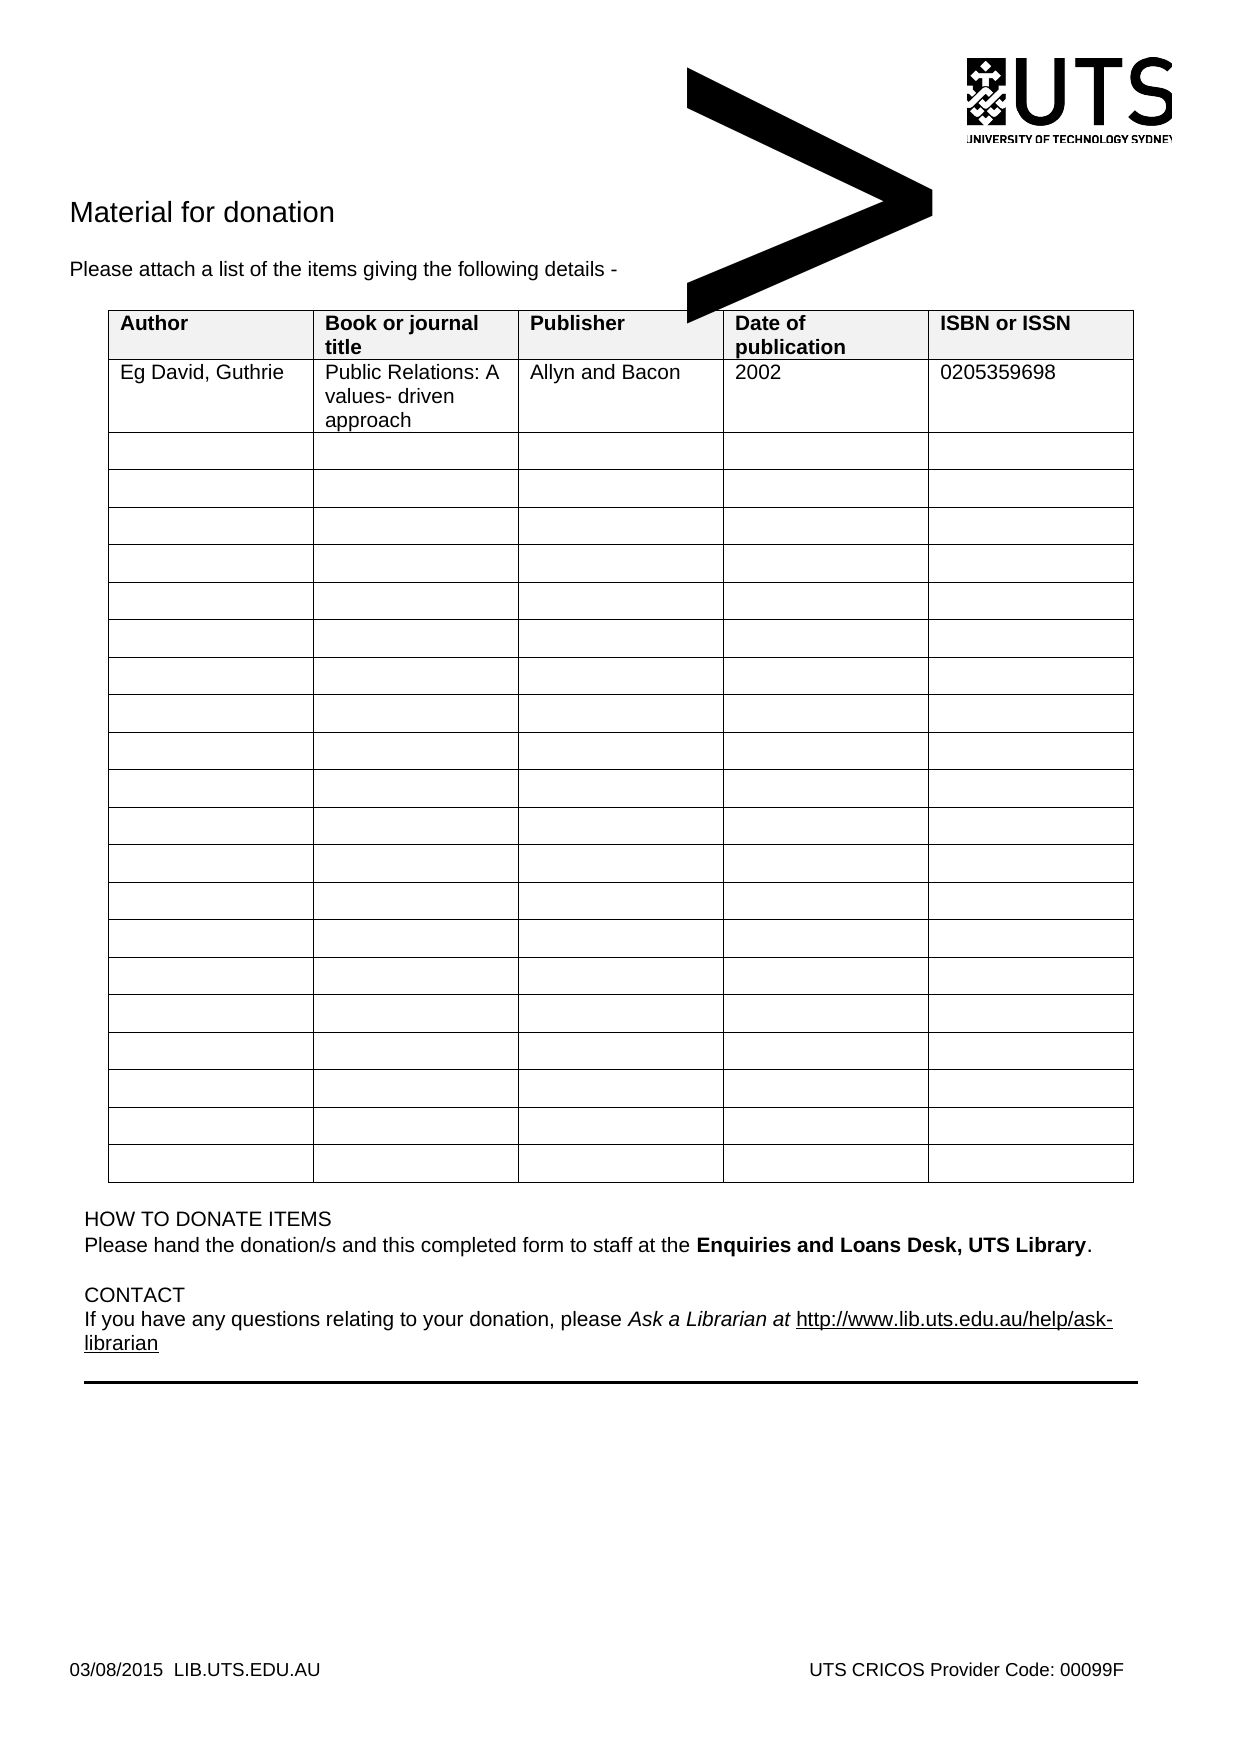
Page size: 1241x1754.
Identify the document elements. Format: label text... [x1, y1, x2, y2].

table_cell [724, 583, 928, 619]
picture [965, 57, 1172, 142]
table_cell [519, 920, 723, 957]
table_cell [314, 845, 518, 882]
text CONTACT [84, 1283, 1138, 1307]
table_cell [314, 920, 518, 957]
table_cell [519, 545, 723, 582]
table_cell [724, 620, 928, 657]
table_cell Public Relations: A values- driven approach [314, 360, 518, 432]
table_cell [109, 620, 313, 657]
table_cell [929, 695, 1133, 732]
table_cell [314, 658, 518, 694]
table_cell [724, 808, 928, 844]
table_cell [519, 433, 723, 469]
table_cell [314, 770, 518, 807]
table_cell [109, 808, 313, 844]
table_cell [314, 545, 518, 582]
table_cell [519, 733, 723, 769]
table_cell [519, 695, 723, 732]
text Please hand the donation/s and this completed form to staff at the Enquiries and Loans Desk, UTS Library. [84, 1231, 1138, 1257]
table_cell [724, 958, 928, 994]
table_cell [519, 1070, 723, 1107]
text Please attach a list of the items giving the following details - [69, 257, 748, 281]
table_cell [109, 1033, 313, 1069]
table_cell [109, 733, 313, 769]
table_cell [109, 545, 313, 582]
table_header Author [109, 311, 313, 359]
table_cell [724, 545, 928, 582]
table_cell [519, 770, 723, 807]
table_cell [724, 1108, 928, 1144]
table_cell [109, 695, 313, 732]
table_cell [109, 995, 313, 1032]
table_cell [109, 770, 313, 807]
table_cell [724, 433, 928, 469]
table_cell [314, 620, 518, 657]
table_cell [109, 658, 313, 694]
table_cell [519, 883, 723, 919]
table_cell [519, 620, 723, 657]
table_cell [109, 1070, 313, 1107]
table_cell [929, 1108, 1133, 1144]
text Please attach a list of the items giving the following details - [785, 257, 1138, 281]
subtitle Material for donation [906, 195, 1138, 228]
table_cell [519, 470, 723, 507]
table_cell [929, 583, 1133, 619]
table_cell [724, 883, 928, 919]
table_cell [929, 808, 1133, 844]
table_cell [314, 470, 518, 507]
table_cell [519, 958, 723, 994]
table_cell [109, 845, 313, 882]
table_cell [314, 433, 518, 469]
table_cell [519, 995, 723, 1032]
table_cell [929, 658, 1133, 694]
table_cell [519, 508, 723, 544]
table_cell [109, 433, 313, 469]
table_cell [314, 1070, 518, 1107]
table_cell [314, 583, 518, 619]
table_header ISBN or ISSN [929, 311, 1133, 359]
table_cell [519, 845, 723, 882]
table_cell [519, 1033, 723, 1069]
table_cell [314, 808, 518, 844]
table_cell [929, 470, 1133, 507]
table_cell [519, 1145, 723, 1182]
table_cell [929, 883, 1133, 919]
table_cell [109, 1108, 313, 1144]
table_cell [724, 695, 928, 732]
text If you have any questions relating to your donation, please Ask a Librarian at http://www.lib.uts.edu.au/help/ask-librarian [84, 1307, 1138, 1355]
table_cell [109, 508, 313, 544]
table_cell [929, 620, 1133, 657]
table_header Date of publication [724, 311, 928, 359]
table_cell [724, 1145, 928, 1182]
table_cell [724, 845, 928, 882]
table_cell [109, 883, 313, 919]
table_cell [314, 1145, 518, 1182]
table_cell [109, 958, 313, 994]
subtitle Material for donation [69, 195, 883, 228]
table_cell [929, 1145, 1133, 1182]
table_cell [724, 920, 928, 957]
text HOW TO DONATE ITEMS [84, 1207, 1138, 1231]
table_cell [929, 920, 1133, 957]
table_cell [519, 658, 723, 694]
table_cell [109, 1145, 313, 1182]
table_cell [314, 995, 518, 1032]
table_cell [929, 1070, 1133, 1107]
table_cell [109, 920, 313, 957]
table_cell [314, 958, 518, 994]
table_cell [314, 1033, 518, 1069]
table_cell [724, 995, 928, 1032]
table_cell [314, 733, 518, 769]
table_header Book or journal title [314, 311, 518, 359]
table_cell [314, 508, 518, 544]
table_cell 0205359698 [929, 360, 1133, 432]
table_cell [519, 808, 723, 844]
table_cell [724, 770, 928, 807]
table_cell [724, 1070, 928, 1107]
table_cell [929, 733, 1133, 769]
table_cell [724, 1033, 928, 1069]
table_cell [314, 695, 518, 732]
table_cell [724, 733, 928, 769]
table_cell [724, 470, 928, 507]
table_cell Allyn and Bacon [519, 360, 723, 432]
table_header Publisher [519, 311, 723, 359]
table_cell [724, 508, 928, 544]
table_cell [929, 845, 1133, 882]
table_cell Eg David, Guthrie [109, 360, 313, 432]
table_cell [929, 508, 1133, 544]
table_cell [929, 433, 1133, 469]
table_cell [724, 658, 928, 694]
table_cell [929, 545, 1133, 582]
table_cell [519, 583, 723, 619]
table_cell 2002 [724, 360, 928, 432]
table_cell [519, 1108, 723, 1144]
table_cell [314, 883, 518, 919]
table_cell [929, 995, 1133, 1032]
table_cell [929, 770, 1133, 807]
table_cell [929, 1033, 1133, 1069]
table_cell [929, 958, 1133, 994]
table_cell [109, 470, 313, 507]
table_cell [314, 1108, 518, 1144]
table_cell [109, 583, 313, 619]
